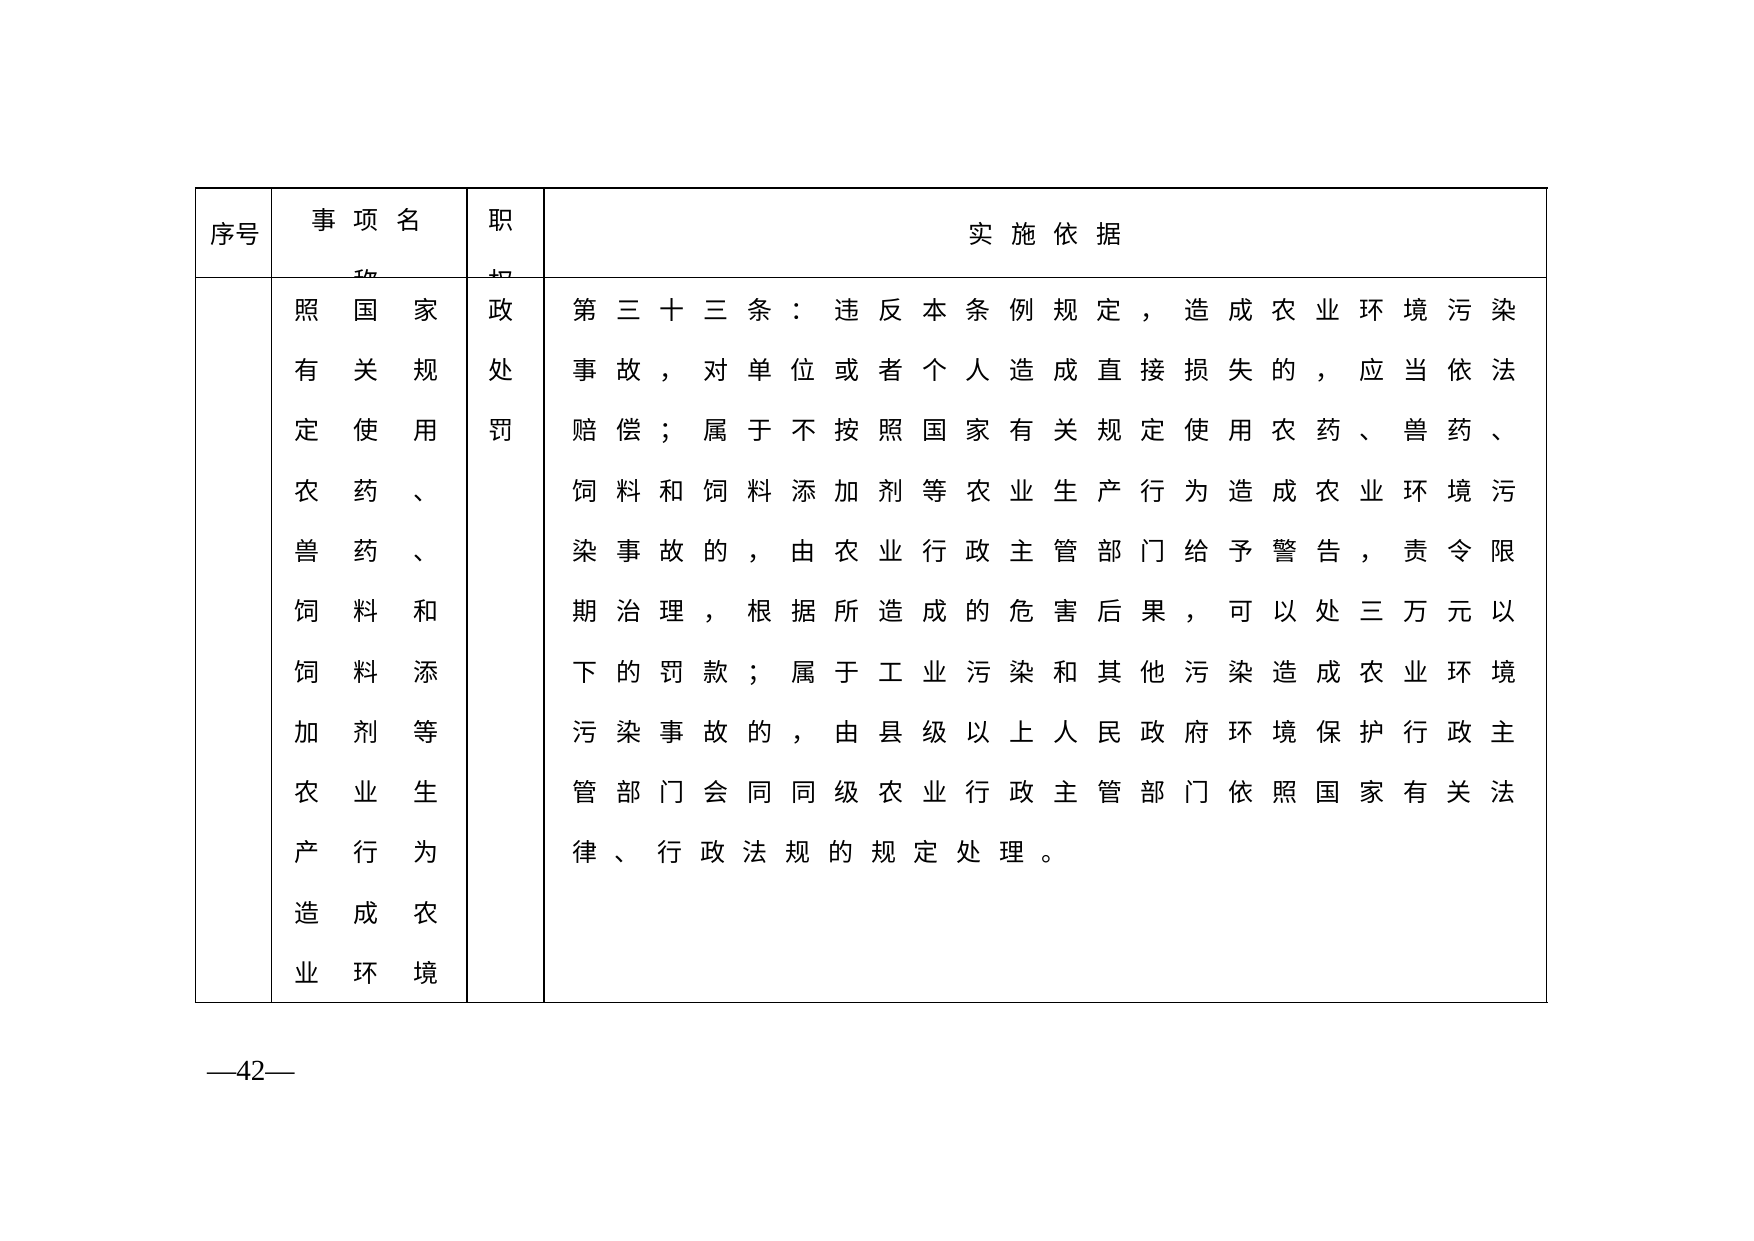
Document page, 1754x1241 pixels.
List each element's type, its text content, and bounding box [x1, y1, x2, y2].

table_cell 行政处罚 [468, 278, 543, 1002]
table_header 事项名称 [272, 189, 466, 277]
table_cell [545, 278, 1546, 1002]
table_cell [196, 278, 271, 1002]
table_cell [272, 278, 466, 1002]
table_header 职权类型 [468, 189, 543, 277]
table_header 序号 [196, 189, 271, 277]
table_header 实施依据 [545, 189, 1546, 277]
